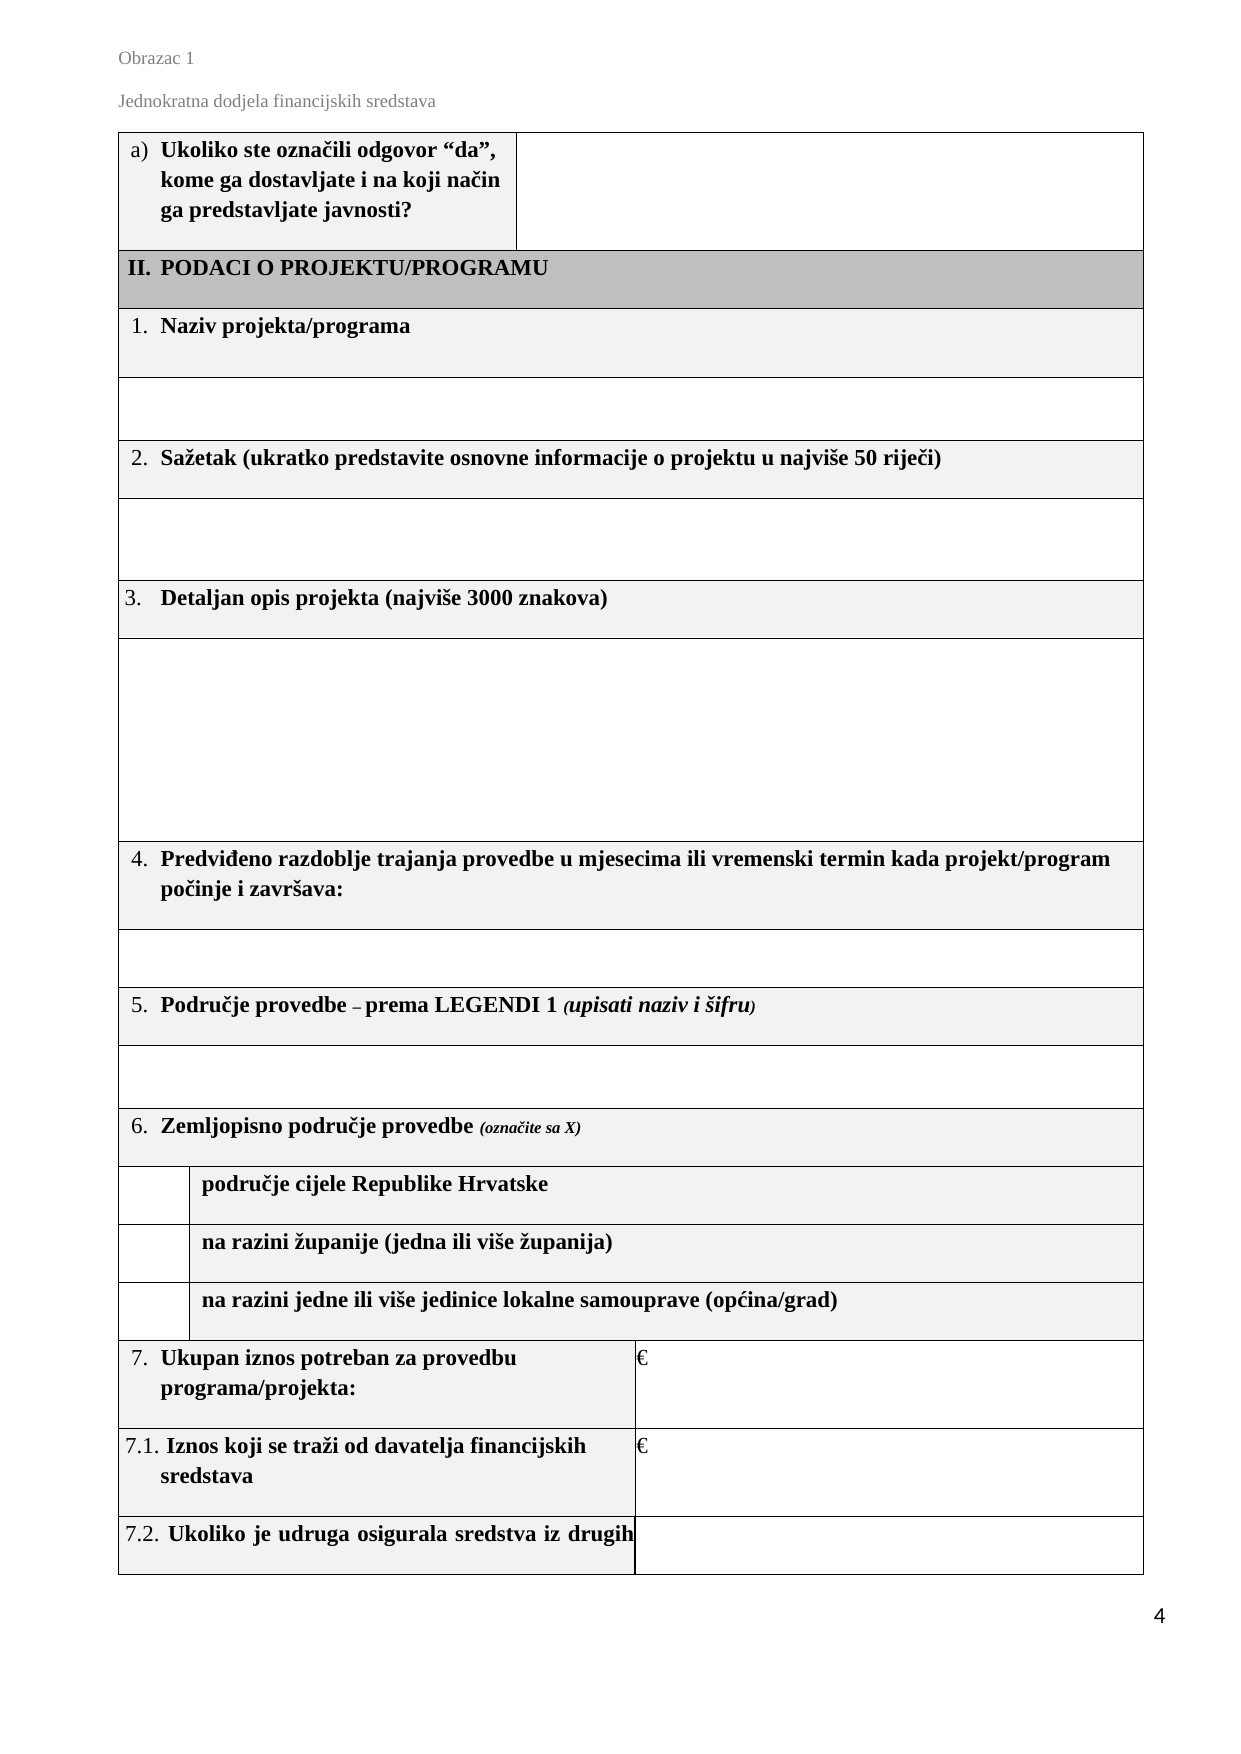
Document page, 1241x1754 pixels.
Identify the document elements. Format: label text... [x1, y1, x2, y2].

table_cell na razini županije (jedna ili više županija) [190, 1225, 1143, 1282]
table_cell [160, 1225, 189, 1282]
table_cell [119, 378, 1143, 439]
table_cell 2. [119, 441, 160, 497]
table_cell [119, 499, 1143, 579]
table_cell [119, 1283, 160, 1340]
table_cell [160, 1283, 189, 1340]
table_cell Ukupan iznos potreban za provedbu programa/projekta: [160, 1341, 635, 1428]
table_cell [160, 1517, 634, 1574]
table_cell a) [119, 133, 160, 250]
table_cell 7.1. [119, 1429, 160, 1516]
table_cell 4. [119, 842, 160, 929]
table_cell područje cijele Republike Hrvatske [190, 1167, 1143, 1224]
table_cell 5. [119, 988, 160, 1045]
table_cell € [636, 1429, 1143, 1516]
table_cell [119, 1046, 1143, 1108]
table_cell II. [119, 251, 160, 308]
table_cell [517, 133, 1143, 250]
table_cell PODACI O PROJEKTU/PROGRAMU [160, 251, 1143, 308]
table_cell [119, 1167, 160, 1224]
table_cell [160, 1167, 189, 1224]
table_cell 7. [119, 1341, 160, 1428]
table_cell € [636, 1341, 1143, 1428]
table_cell 7.2. [119, 1517, 160, 1574]
table_cell [119, 930, 1143, 987]
table_cell Predviđeno razdoblje trajanja provedbe u mjesecima ili vremenski termin kada projekt/program počinje i završava: [160, 842, 1143, 929]
table_cell [636, 1517, 1143, 1574]
table_cell Područje provedbe – prema LEGENDI 1 (upisati naziv i šifru) [160, 988, 1143, 1045]
table_cell Naziv projekta/programa [160, 309, 1143, 377]
table_cell 3. [119, 581, 160, 637]
table_cell Iznos koji se traži od davatelja financijskih sredstava [160, 1429, 635, 1516]
table_cell Sažetak (ukratko predstavite osnovne informacije o projektu u najviše 50 riječi) [160, 441, 1143, 497]
table_cell [160, 639, 1143, 841]
table_cell [119, 639, 160, 841]
table_cell 1. [119, 309, 160, 377]
table_cell na razini jedne ili više jedinice lokalne samouprave (općina/grad) [190, 1283, 1143, 1340]
table_cell [119, 1225, 160, 1282]
table_cell Detaljan opis projekta (najviše 3000 znakova) [160, 581, 1143, 637]
table_cell Ukoliko ste označili odgovor “da”, kome ga dostavljate i na koji način ga predstavljate javnosti? [160, 133, 516, 250]
table_cell Zemljopisno područje provedbe (označite sa X) [160, 1109, 1143, 1166]
table_cell 6. [119, 1109, 160, 1166]
